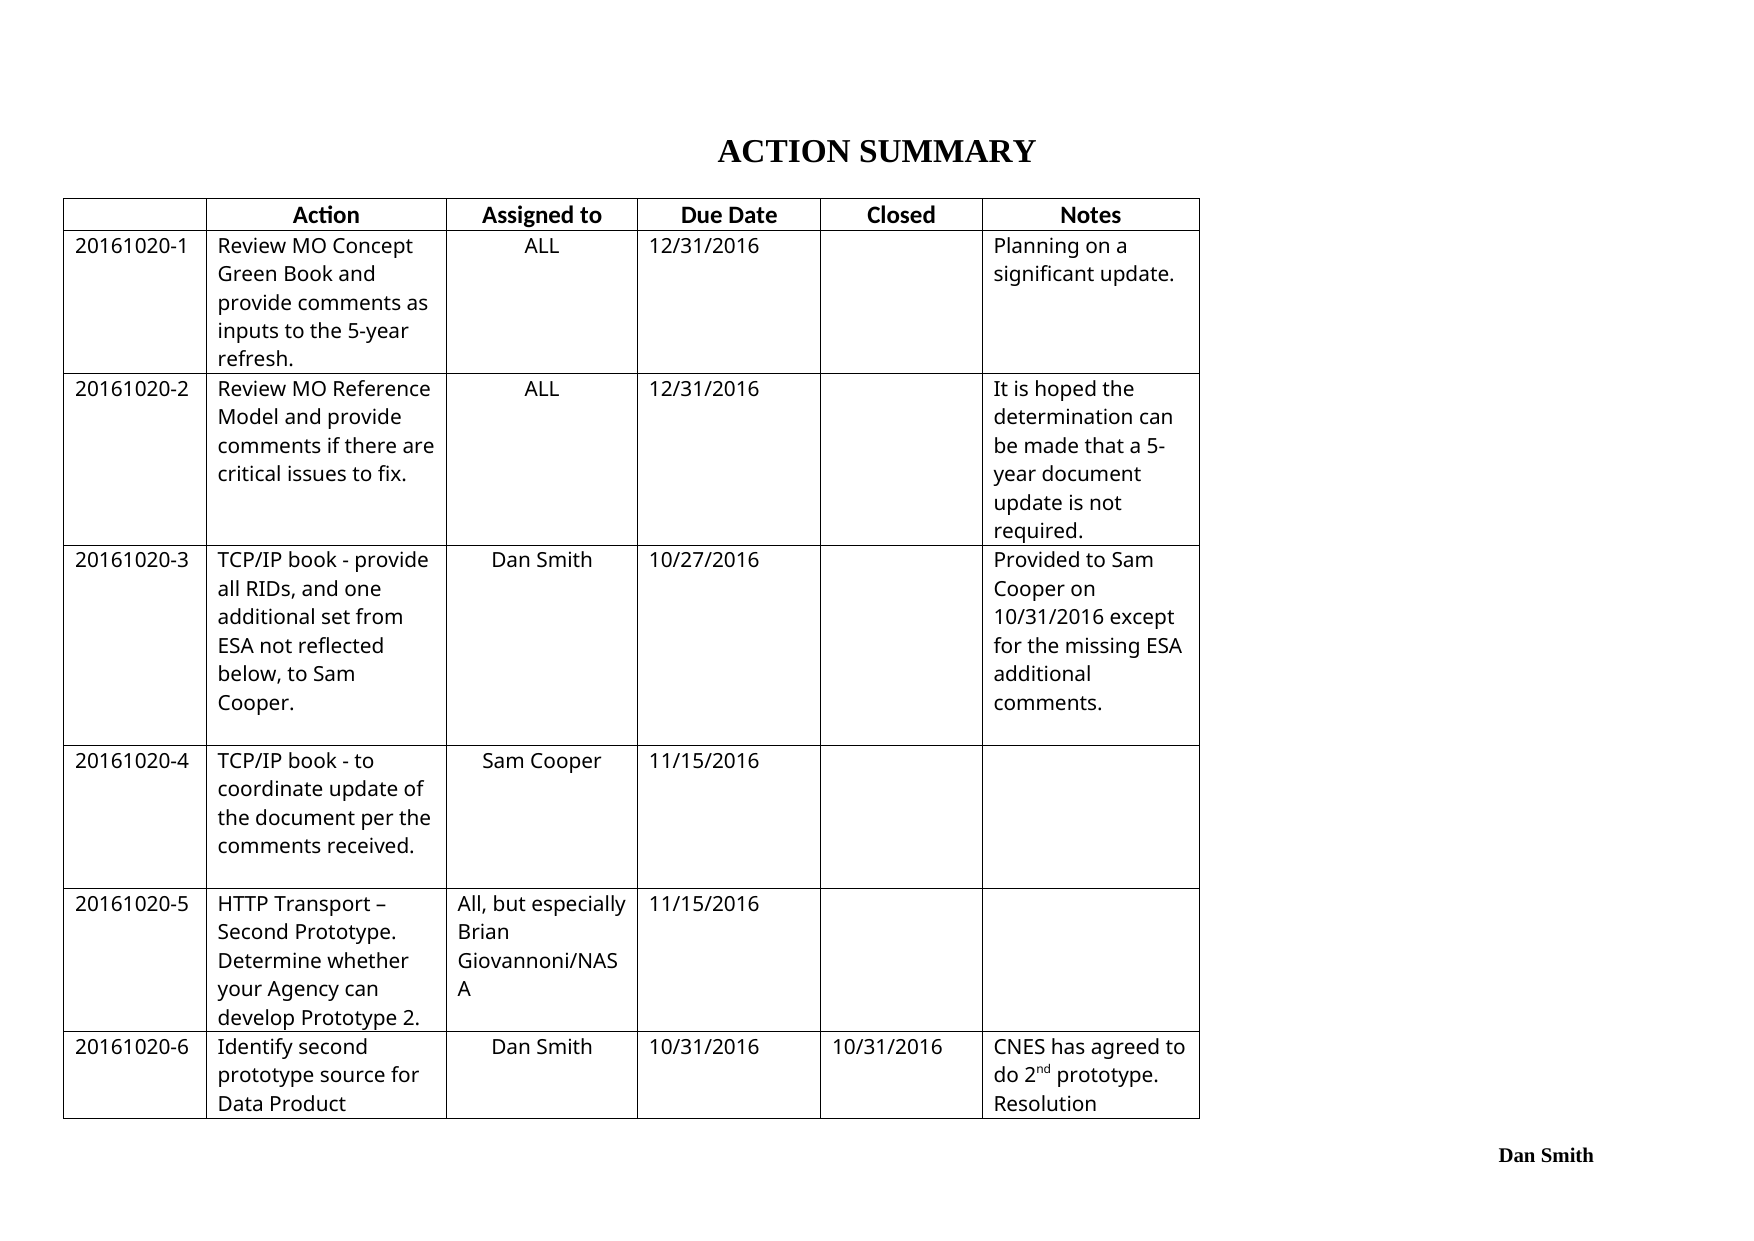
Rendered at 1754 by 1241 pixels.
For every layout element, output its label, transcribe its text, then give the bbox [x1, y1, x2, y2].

table_cell 10/27/2016 [638, 546, 820, 745]
table_cell [821, 374, 982, 544]
table_cell 12/31/2016 [638, 374, 820, 544]
table_cell Sam Cooper [447, 746, 637, 888]
table_cell 20161020-5 [64, 889, 206, 1031]
table_cell Dan Smith [447, 546, 637, 745]
table_header Closed [821, 199, 982, 230]
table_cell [983, 1032, 1199, 1117]
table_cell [207, 1032, 446, 1117]
table_cell Review MO Concept Green Book and provide comments as inputs to the 5-year refresh. [207, 231, 446, 373]
table_cell ALL [447, 231, 637, 373]
table_cell 11/15/2016 [638, 746, 820, 888]
table_cell 12/31/2016 [638, 231, 820, 373]
table_cell 20161020-6 [64, 1032, 206, 1117]
table_header Notes [983, 199, 1199, 230]
table_cell Dan Smith [447, 1032, 637, 1117]
table_cell [821, 546, 982, 745]
table_header Assigned to [447, 199, 637, 230]
table_cell 10/31/2016 [821, 1032, 982, 1117]
table_cell 20161020-1 [64, 231, 206, 373]
table_cell It is hoped the determination can be made that a 5-year document update is not required. [983, 374, 1199, 544]
table_cell 10/31/2016 [638, 1032, 820, 1117]
table_cell HTTP Transport – Second Prototype. Determine whether your Agency can develop Prototype 2. [207, 889, 446, 1031]
table_cell 20161020-3 [64, 546, 206, 745]
table_header Due Date [638, 199, 820, 230]
table_cell All, but especially Brian Giovannoni/NASA [447, 889, 637, 1031]
table_cell [821, 231, 982, 373]
table_cell 11/15/2016 [638, 889, 820, 1031]
table_header [64, 199, 206, 230]
table_cell 20161020-4 [64, 746, 206, 888]
table_cell TCP/IP book - provide all RIDs, and one additional set from ESA not reflected below, to Sam Cooper. [207, 546, 446, 745]
table_cell [983, 889, 1199, 1031]
table_cell [821, 889, 982, 1031]
table_header Action [207, 199, 446, 230]
table_cell [983, 746, 1199, 888]
table_cell TCP/IP book - to coordinate update of the document per the comments received. [207, 746, 446, 888]
table_cell Review MO Reference Model and provide comments if there are critical issues to fix. [207, 374, 446, 544]
table_cell Provided to Sam Cooper on 10/31/2016 except for the missing ESA additional comments. [983, 546, 1199, 745]
table_cell ALL [447, 374, 637, 544]
table_cell [821, 746, 982, 888]
table_cell 20161020-2 [64, 374, 206, 544]
table_cell Planning on a significant update. [983, 231, 1199, 373]
text ACTION SUMMARY [75, 131, 1679, 169]
